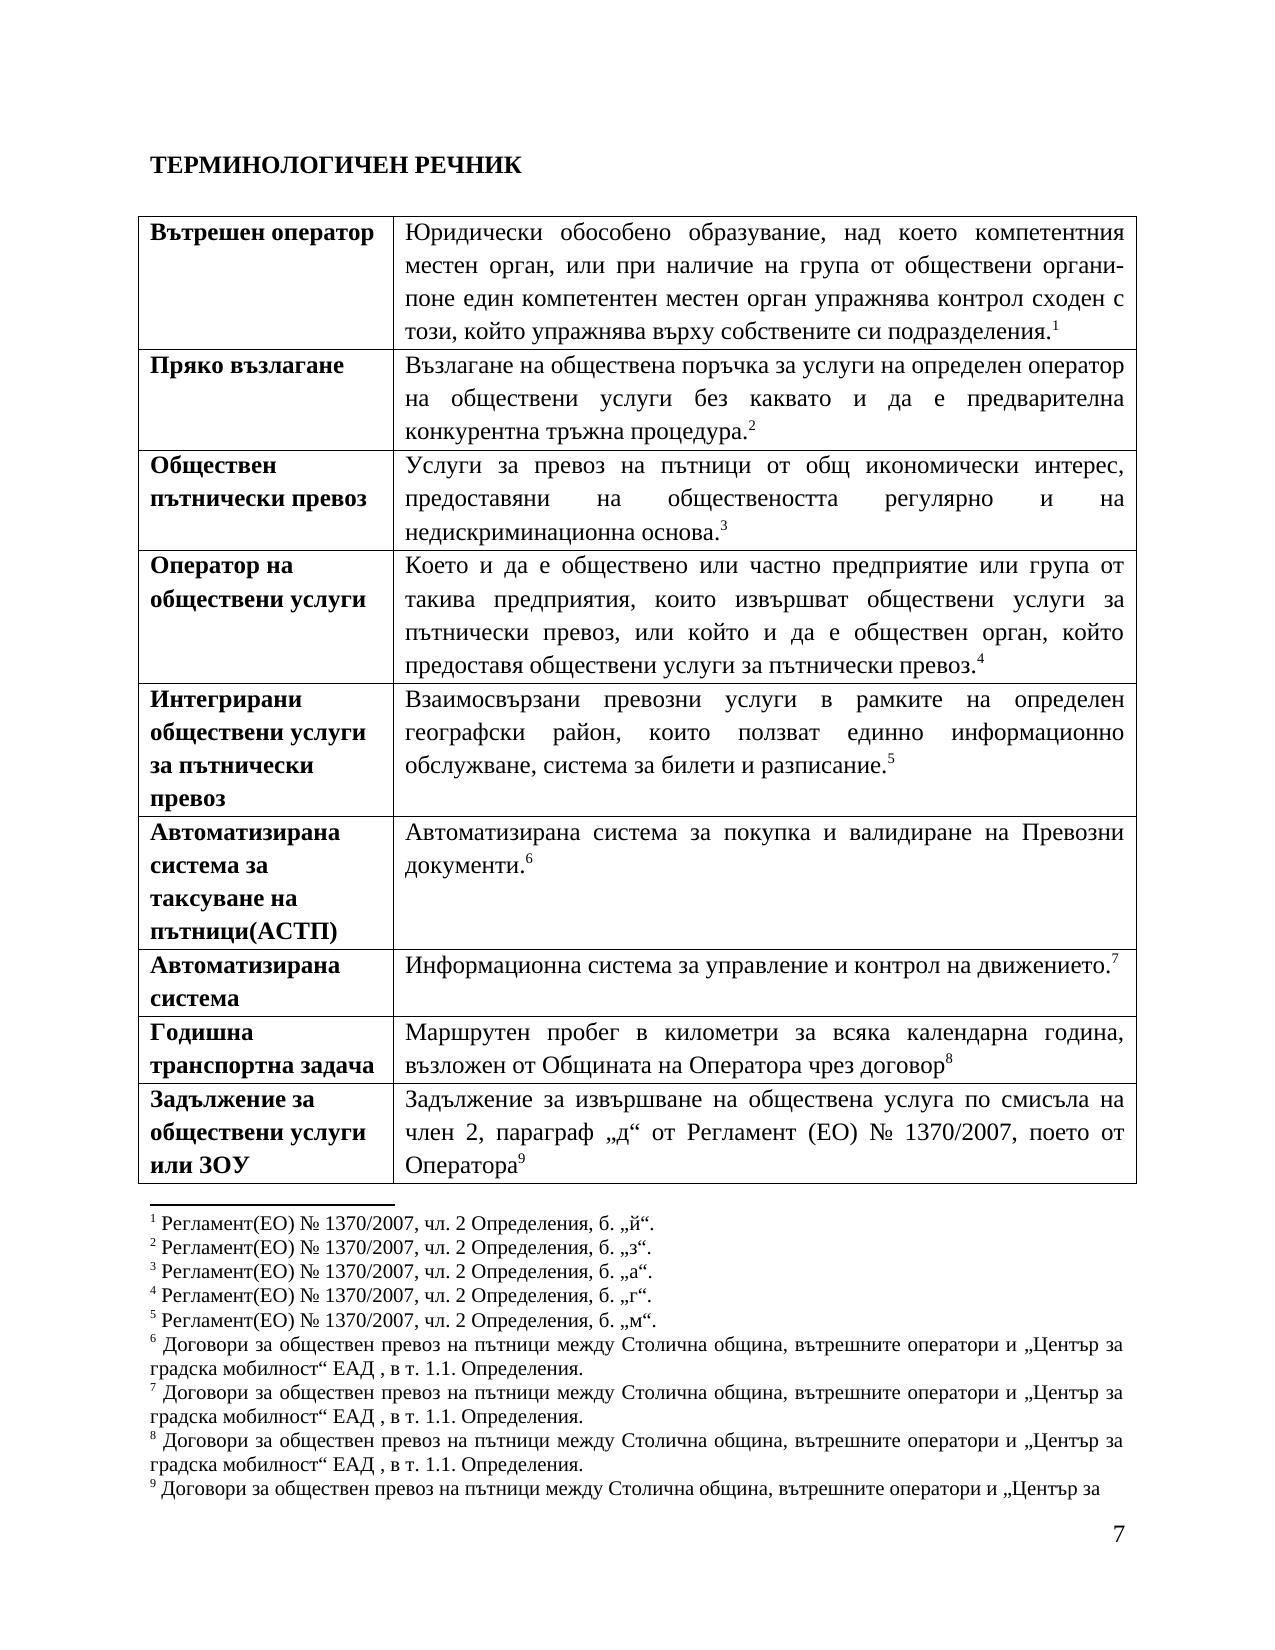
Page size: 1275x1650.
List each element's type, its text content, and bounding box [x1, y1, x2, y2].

table_cell Информационна система за управление и контрол на движението. [394, 950, 1136, 1016]
table_header Юридически обособено образувание, над което компетентния местен орган, или при наличие на група от обществени органи-поне един компетентен местен орган упражнява контрол сходен с този, който упражнява върху собствените си подразделения. [394, 217, 1136, 349]
table_cell Задължение за обществени услуги или ЗОУ [139, 1084, 393, 1183]
table_header Вътрешен оператор [139, 217, 393, 349]
table_cell Интегрирани обществени услуги за пътнически превоз [139, 684, 393, 816]
table_cell Автоматизирана система за покупка и валидиране на Превозни документи. [394, 817, 1136, 949]
table_cell Пряко възлагане [139, 350, 393, 449]
table_cell Маршрутен пробег в километри за всяка календарна година, възложен от Общината на Оператора чрез договор [394, 1017, 1136, 1083]
table_cell Автоматизирана система за таксуване на пътници(АСТП) [139, 817, 393, 949]
table_cell Автоматизирана система [139, 950, 393, 1016]
table_cell Което и да е обществено или частно предприятие или група от такива предприятия, които извършват обществени услуги за пътнически превоз, или който и да е обществен орган, който предоставя обществени услуги за пътнически превоз. [394, 551, 1136, 683]
table_cell Годишна транспортна задача [139, 1017, 393, 1083]
table_cell Задължение за извършване на обществена услуга по смисъла на член 2, параграф „д“ от Регламент (ЕО) № 1370/2007, поето от Оператора [394, 1084, 1136, 1183]
text ТЕРМИНОЛОГИЧЕН РЕЧНИК [150, 150, 1125, 179]
table_cell Обществен пътнически превоз [139, 451, 393, 549]
table_cell Възлагане на обществена поръчка за услуги на определен оператор на обществени услуги без каквато и да е предварителна конкурентна тръжна процедура. [394, 350, 1136, 449]
table_cell Взаимосвързани превозни услуги в рамките на определен географски район, които ползват единно информационно обслужване, система за билети и разписание. [394, 684, 1136, 816]
table_cell Оператор на обществени услуги [139, 551, 393, 683]
table_cell Услуги за превоз на пътници от общ икономически интерес, предоставяни на обществеността регулярно и на недискриминационна основа. [394, 451, 1136, 549]
